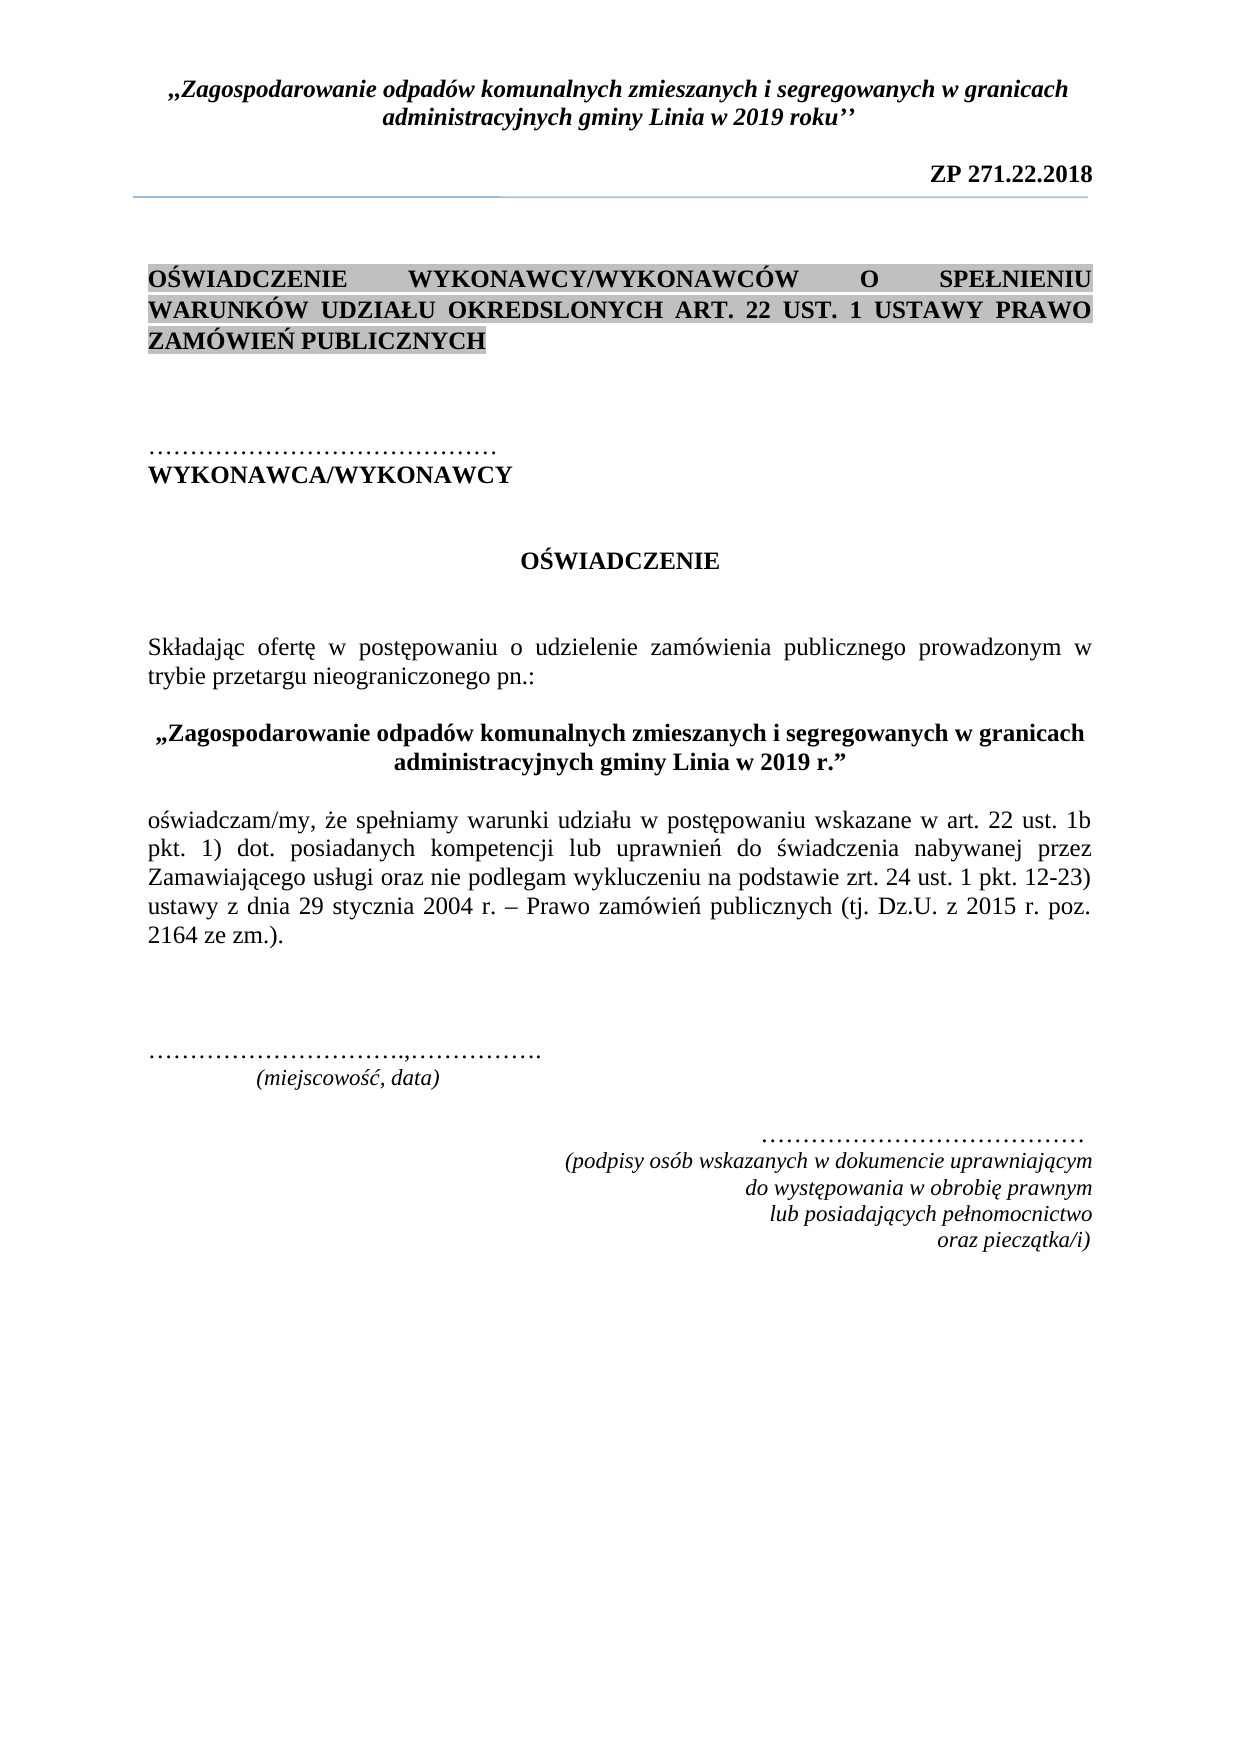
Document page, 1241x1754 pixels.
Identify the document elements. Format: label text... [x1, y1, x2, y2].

text do występowania w obrobię prawnym [148, 1174, 1093, 1200]
text OŚWIADCZENIE WYKONAWCY/WYKONAWCÓW O SPEŁNIENIU WARUNKÓW UDZIAŁU OKREDSLONYCH ART. 22 UST. 1 USTAWY PRAWO ZAMÓWIEŃ PUBLICZNYCH [148, 323, 1093, 354]
text oświadczam/my, że spełniamy warunki udziału w postępowaniu wskazane w art. 22 ust. 1b pkt. 1) dot. posiadanych kompetencji lub uprawnień do świadczenia nabywanej przez Zamawiającego usługi oraz nie podlegam wykluczeniu na podstawie zrt. 24 ust. 1 pkt. 12-23) ustawy z dnia 29 stycznia 2004 r. – Prawo zamówień publicznych (tj. Dz.U. z 2015 r. poz. 2164 ze zm.). [148, 805, 1093, 948]
text ………………………………… [148, 1119, 1093, 1147]
text …………………………………… [148, 431, 1093, 460]
text lub posiadających pełnomocnictwo [148, 1200, 1093, 1226]
text Składając ofertę w postępowaniu o udzielenie zamówienia publicznego prowadzonym w trybie przetargu nieograniczonego pn.: [148, 632, 1093, 690]
text ………………………….,……………. [148, 1035, 1093, 1063]
text oraz pieczątka/i) [148, 1226, 1093, 1253]
text (miejscowość, data) [148, 1063, 1093, 1090]
text (podpisy osób wskazanych w dokumencie uprawniającym [148, 1147, 1093, 1174]
text „Zagospodarowanie odpadów komunalnych zmieszanych i segregowanych w granicach administracyjnych gminy Linia w 2019 r.” [148, 718, 1093, 776]
text WYKONAWCA/WYKONAWCY [148, 460, 1093, 488]
text OŚWIADCZENIE [148, 546, 1093, 575]
